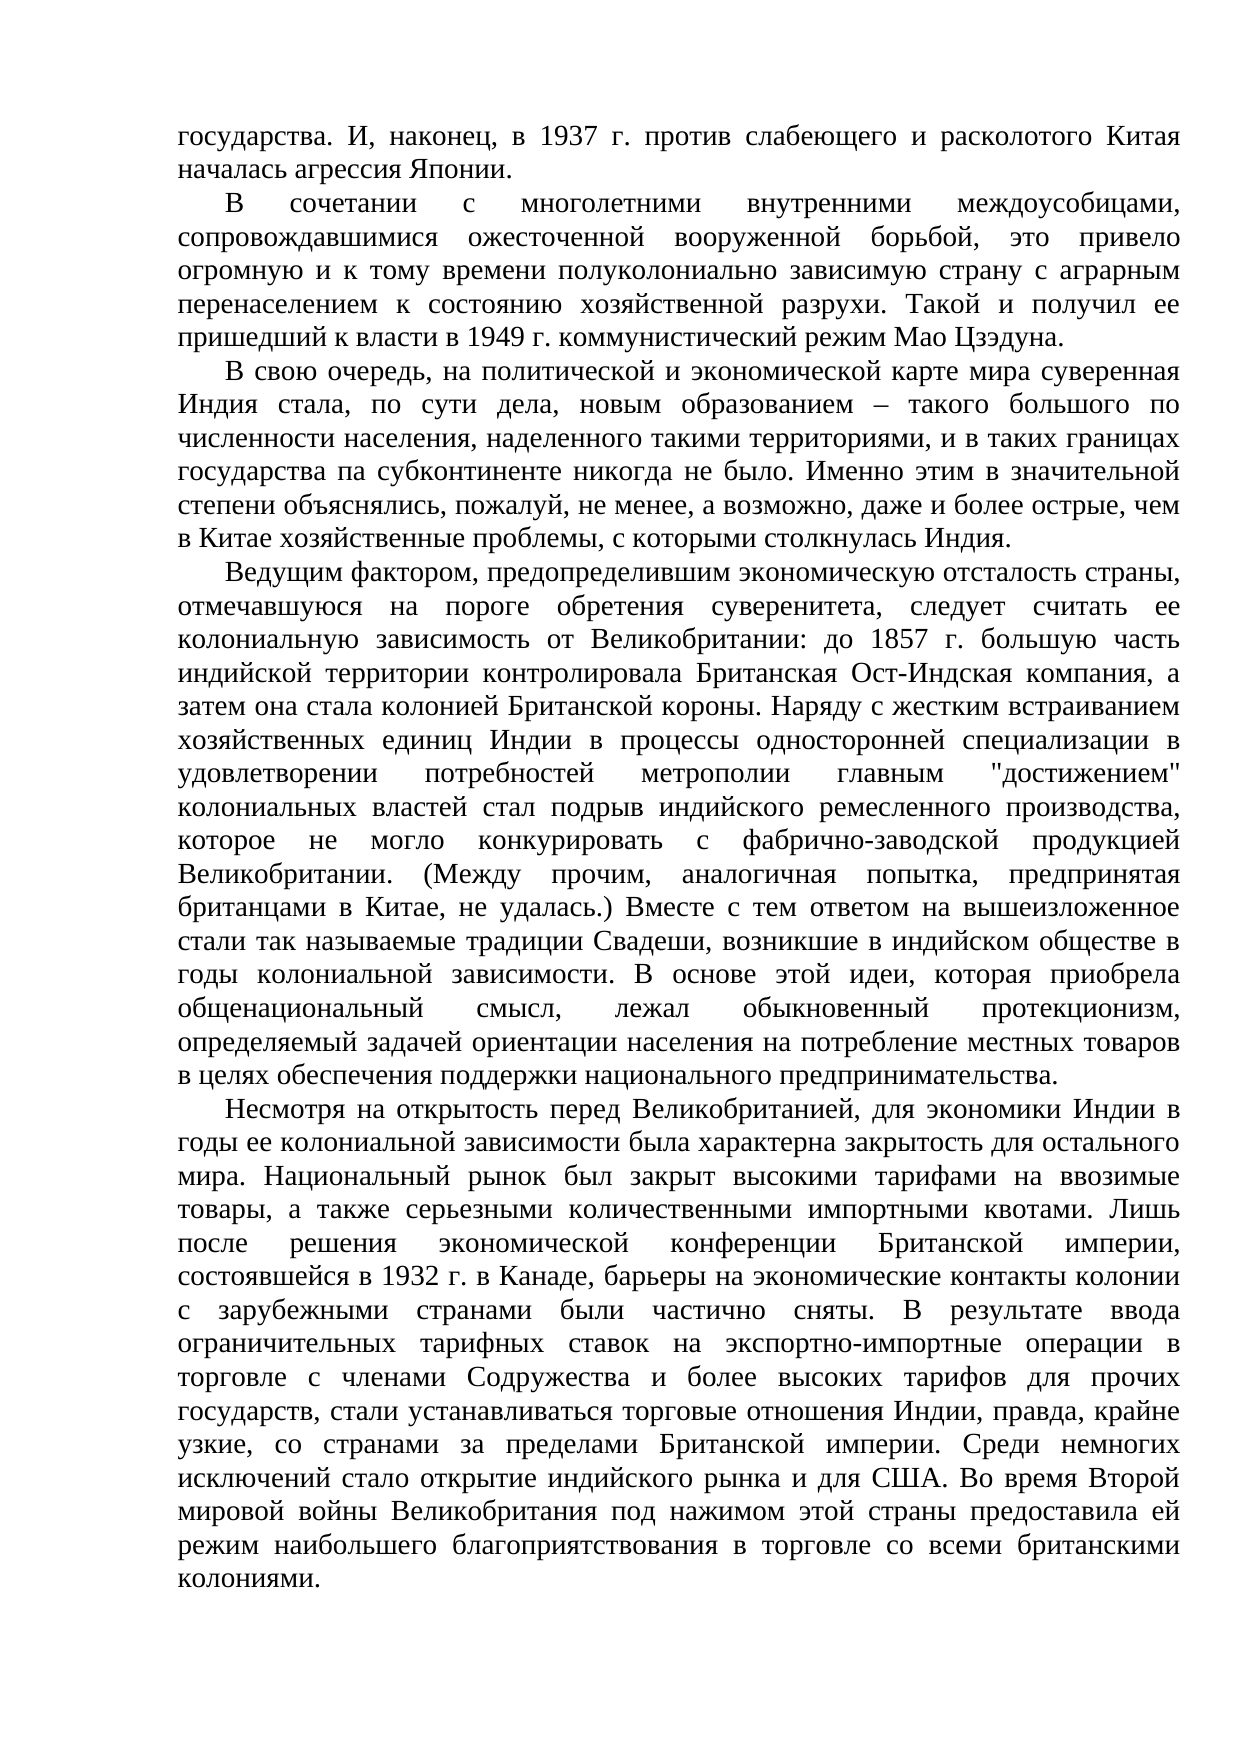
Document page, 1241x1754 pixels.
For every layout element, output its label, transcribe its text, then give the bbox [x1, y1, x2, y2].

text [177, 118, 1181, 185]
text В свою очередь, на политической и экономической карте мира суверенная Индия стала, по сути дела, новым образованием – такого большого по численности населения, наделенного такими территориями, и в таких границах государства па субконтиненте никогда не было. Именно этим в значительной степени объяснялись, пожалуй, не менее, а возможно, даже и более острые, чем в Китае хозяйственные проблемы, с которыми столкнулась Индия. [177, 353, 1181, 554]
text Ведущим фактором, предопределившим экономическую отсталость страны, отмечавшуюся на пороге обретения суверенитета, следует считать ее колониальную зависимость от Великобритании: до 1857 г. большую часть индийской территории контролировала Британская Ост-Индская компания, а затем она стала колонией Британской короны. Наряду с жестким встраиванием хозяйственных единиц Индии в процессы односторонней специализации в удовлетворении потребностей метрополии главным "достижением" колониальных властей стал подрыв индийского ремесленного производства, которое не могло конкурировать с фабрично-заводской продукцией Великобритании. (Между прочим, аналогичная попытка, предпринятая британцами в Китае, не удалась.) Вместе с тем ответом на вышеизложенное стали так называемые традиции Свадеши, возникшие в индийском обществе в годы колониальной зависимости. В основе этой идеи, которая приобрела общенациональный смысл, лежал обыкновенный протекционизм, определяемый задачей ориентации населения на потребление местных товаров в целях обеспечения поддержки национального предпринимательства. [177, 554, 1181, 1091]
text Несмотря на открытость перед Великобританией, для экономики Индии в годы ее колониальной зависимости была характерна закрытость для остального мира. Национальный рынок был закрыт высокими тарифами на ввозимые товары, а также серьезными количественными импортными квотами. Лишь после решения экономической конференции Британской империи, состоявшейся в 1932 г. в Канаде, барьеры на экономические контакты колонии с зарубежными странами были частично сняты. В результате ввода ограничительных тарифных ставок на экспортно-импортные операции в торговле с членами Содружества и более высоких тарифов для прочих государств, стали устанавливаться торговые отношения Индии, правда, крайне узкие, со странами за пределами Британской империи. Среди немногих исключений стало открытие индийского рынка и для США. Во время Второй мировой войны Великобритания под нажимом этой страны предоставила ей режим наибольшего благоприятствования в торговле со всеми британскими колониями. [177, 1091, 1181, 1594]
text В сочетании с многолетними внутренними междоусобицами, сопровождавшимися ожесточенной вооруженной борьбой, это привело огромную и к тому времени полуколониально зависимую страну с аграрным перенаселением к состоянию хозяйственной разрухи. Такой и получил ее пришедший к власти в 1949 г. коммунистический режим Мао Цзэдуна. [177, 185, 1181, 353]
